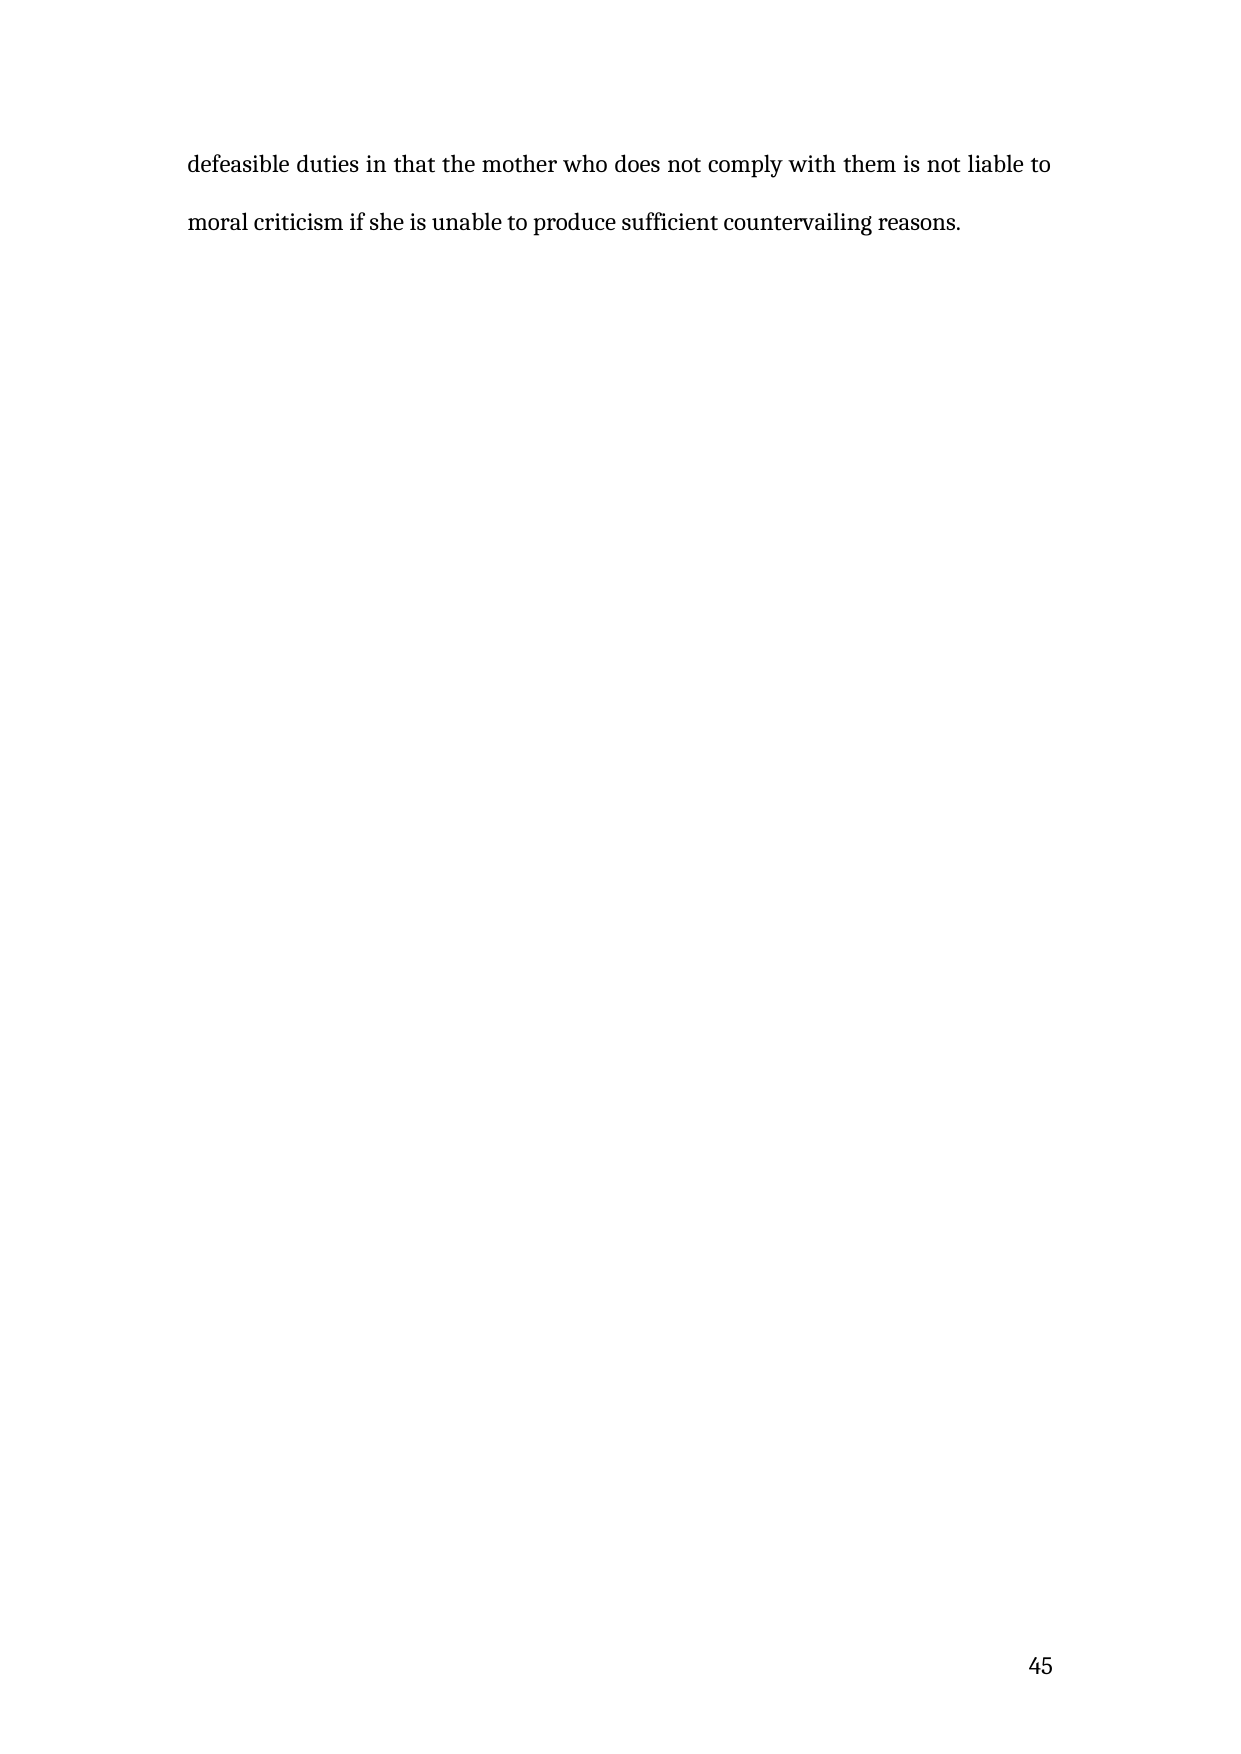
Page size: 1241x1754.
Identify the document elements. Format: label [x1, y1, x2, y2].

text [187, 150, 1053, 236]
